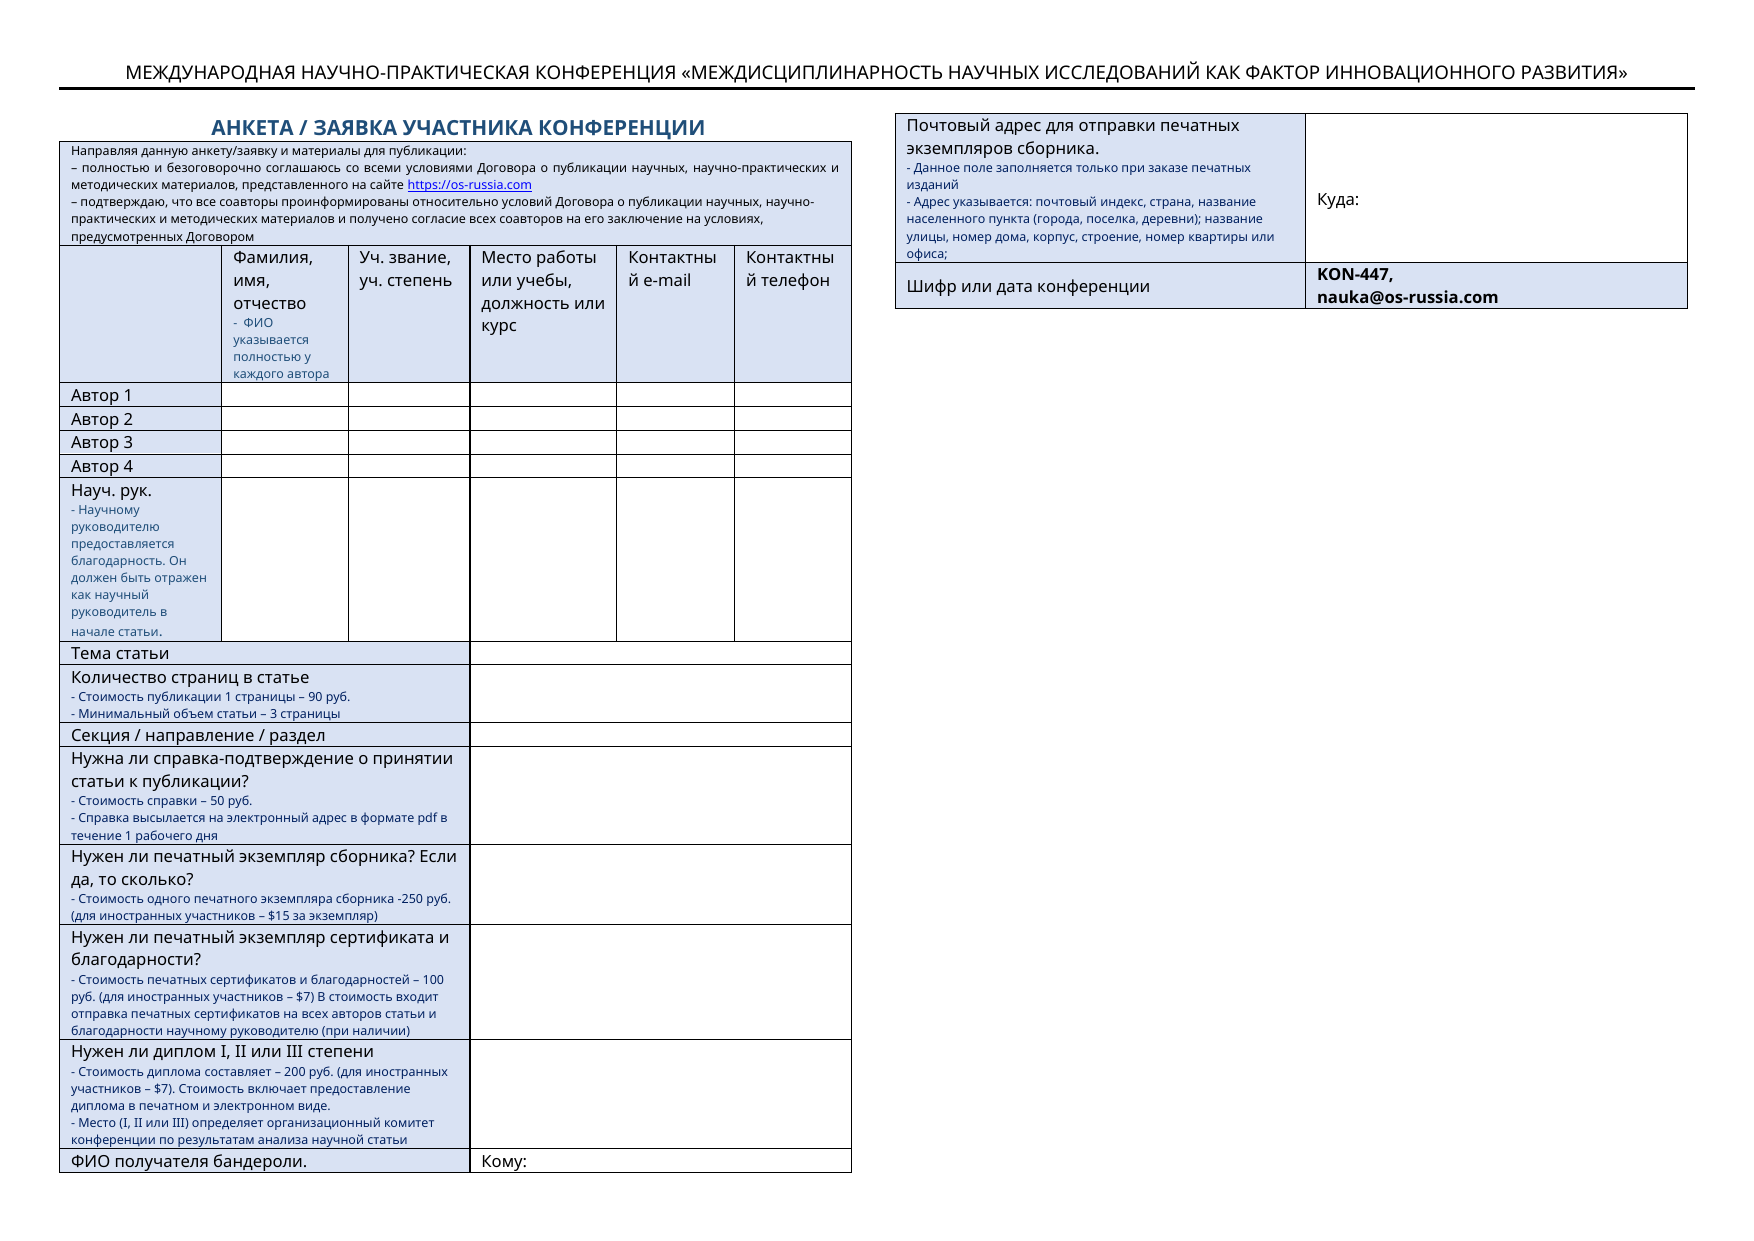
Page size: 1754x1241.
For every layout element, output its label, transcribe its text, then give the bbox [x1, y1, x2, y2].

table_cell [471, 845, 851, 924]
table_cell Науч. рук. - Научному руководителю предоставляется благодарность. Он должен быть отражен как научный руководитель в начале статьи. [60, 478, 221, 641]
table_cell Нужен ли печатный экземпляр сборника? Если да, то сколько? - Стоимость одного печатного экземпляра сборника -250 руб. (для иностранных участников – $15 за экземпляр) [60, 845, 469, 924]
table_cell [222, 383, 348, 406]
table_cell [222, 478, 348, 641]
table_cell [222, 455, 348, 477]
table_cell [735, 407, 851, 430]
table_cell [471, 383, 616, 406]
table_cell Тема статьи [60, 642, 469, 664]
table_header Направляя данную анкету/заявку и материалы для публикации: – полностью и безоговорочно соглашаюсь со всеми условиями Договора о публикации научных, научно-практических и методических материалов, представленного на сайте https://os-russia.com – подтверждаю, что все соавторы проинформированы относительно условий Договора о публикации научных, научно-практических и методических материалов и получено согласие всех соавторов на его заключение на условиях, предусмотренных Договором [60, 142, 851, 245]
table_cell [222, 407, 348, 430]
table_cell [735, 478, 851, 641]
table_cell [471, 747, 851, 844]
table_cell Секция / направление / раздел [60, 723, 469, 746]
table_cell Нужен ли диплом I, II или III степени - Стоимость диплома составляет – 200 руб. (для иностранных участников – $7). Стоимость включает предоставление диплома в печатном и электронном виде. - Место (I, II или III) определяет организационный комитет конференции по результатам анализа научной статьи [60, 1040, 469, 1148]
table_cell [471, 431, 616, 453]
table_cell [471, 407, 616, 430]
table_cell [222, 431, 348, 453]
table_cell [617, 383, 734, 406]
table_cell Шифр или дата конференции [896, 263, 1305, 308]
table_cell Уч. звание, уч. степень [349, 246, 469, 382]
table_cell [471, 723, 851, 746]
table_cell KON-447, nauka@os-russia.com [1306, 263, 1687, 308]
table_cell Контактный телефон [735, 246, 851, 382]
table_cell Контактный e-mail [617, 246, 734, 382]
table_cell [471, 642, 851, 664]
table_cell [617, 431, 734, 453]
table_cell Автор 2 [60, 407, 221, 430]
table_cell Нужен ли печатный экземпляр сертификата и благодарности? - Стоимость печатных сертификатов и благодарностей – 100 руб. (для иностранных участников – $7) В стоимость входит отправка печатных сертификатов на всех авторов статьи и благодарности научному руководителю (при наличии) [60, 925, 469, 1039]
table_cell [735, 383, 851, 406]
table_cell Автор 3 [60, 431, 221, 453]
table_cell Автор 4 [60, 455, 221, 477]
table_cell [471, 1040, 851, 1148]
table_cell [617, 407, 734, 430]
table_cell [349, 383, 469, 406]
text АНКЕТА / ЗАЯВКА УЧАСТНИКА КОНФЕРЕНЦИИ [59, 113, 858, 141]
table_cell ФИО получателя бандероли. Почтовый адрес для отправки печатных экземпляров сборника. - Данное поле заполняется только при заказе печатных изданий - Адрес указывается: почтовый индекс, страна, название населенного пункта (города, поселка, деревни); название улицы, номер дома, корпус, строение, номер квартиры или офиса; [896, 114, 1305, 262]
table_cell [349, 455, 469, 477]
table_cell Фамилия, имя, отчество - ФИО указывается полностью у каждого автора [222, 246, 348, 382]
table_cell [735, 431, 851, 453]
table_cell [60, 246, 221, 382]
table_cell Место работы или учебы, должность или курс [471, 246, 616, 382]
table_cell [349, 431, 469, 453]
table_cell Нужна ли справка-подтверждение о принятии статьи к публикации? - Стоимость справки – 50 руб. - Справка высылается на электронный адрес в формате pdf в течение 1 рабочего дня [60, 747, 469, 844]
table_cell [471, 665, 851, 722]
table_cell Количество страниц в статье - Стоимость публикации 1 страницы – 90 руб. - Минимальный объем статьи – 3 страницы [60, 665, 469, 722]
table_cell [471, 455, 616, 477]
table_cell [471, 925, 851, 1039]
table_cell [349, 407, 469, 430]
table_cell Кому: Куда: [1306, 114, 1687, 262]
table_cell [617, 478, 734, 641]
table_cell Автор 1 [60, 383, 221, 406]
table_cell [617, 455, 734, 477]
table_cell Кому: Куда: [471, 1149, 851, 1172]
table_cell [349, 478, 469, 641]
table_cell [471, 478, 616, 641]
table_cell [735, 455, 851, 477]
